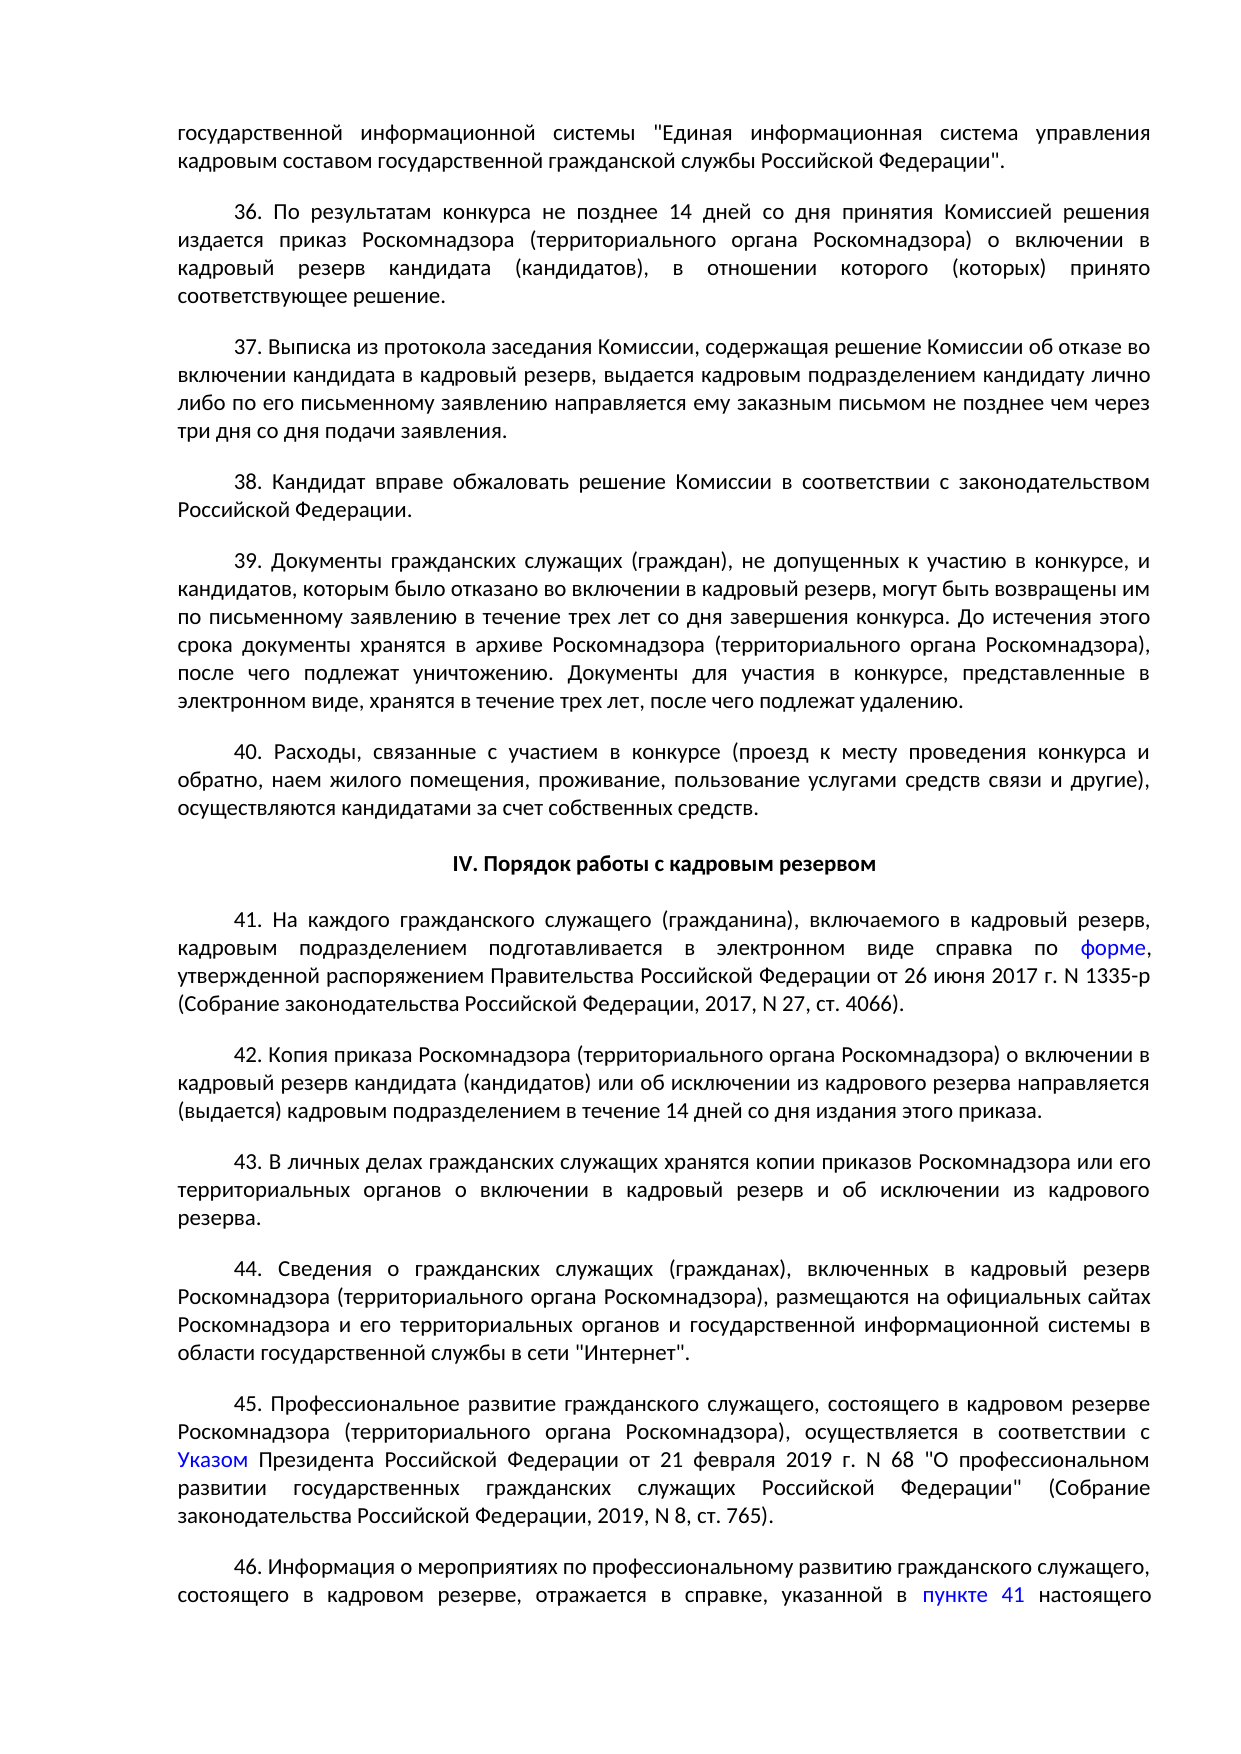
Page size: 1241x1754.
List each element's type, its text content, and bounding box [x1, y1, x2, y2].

text 41. На каждого гражданского служащего (гражданина), включаемого в кадровый резерв, кадровым подразделением подготавливается в электронном виде справка по форме, утвержденной распоряжением Правительства Российской Федерации от 26 июня 2017 г. N 1335-р (Собрание законодательства Российской Федерации, 2017, N 27, ст. 4066). [177, 905, 1152, 1017]
text 39. Документы гражданских служащих (граждан), не допущенных к участию в конкурсе, и кандидатов, которым было отказано во включении в кадровый резерв, могут быть возвращены им по письменному заявлению в течение трех лет со дня завершения конкурса. До истечения этого срока документы хранятся в архиве Роскомнадзора (территориального органа Роскомнадзора), после чего подлежат уничтожению. Документы для участия в конкурсе, представленные в электронном виде, хранятся в течение трех лет, после чего подлежат удалению. [177, 546, 1152, 714]
text 43. В личных делах гражданских служащих хранятся копии приказов Роскомнадзора или его территориальных органов о включении в кадровый резерв и об исключении из кадрового резерва. [177, 1147, 1152, 1231]
title IV. Порядок работы с кадровым резервом [177, 849, 1152, 877]
text 45. Профессиональное развитие гражданского служащего, состоящего в кадровом резерве Роскомнадзора (территориального органа Роскомнадзора), осуществляется в соответствии с Указом Президента Российской Федерации от 21 февраля 2019 г. N 68 "О профессиональном развитии государственных гражданских служащих Российской Федерации" (Собрание законодательства Российской Федерации, 2019, N 8, ст. 765). [177, 1389, 1152, 1529]
text 38. Кандидат вправе обжаловать решение Комиссии в соответствии с законодательством Российской Федерации. [177, 467, 1152, 523]
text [177, 118, 1152, 174]
text 42. Копия приказа Роскомнадзора (территориального органа Роскомнадзора) о включении в кадровый резерв кандидата (кандидатов) или об исключении из кадрового резерва направляется (выдается) кадровым подразделением в течение 14 дней со дня издания этого приказа. [177, 1040, 1152, 1124]
text 44. Сведения о гражданских служащих (гражданах), включенных в кадровый резерв Роскомнадзора (территориального органа Роскомнадзора), размещаются на официальных сайтах Роскомнадзора и его территориальных органов и государственной информационной системы в области государственной службы в сети "Интернет". [177, 1254, 1152, 1366]
text 36. По результатам конкурса не позднее 14 дней со дня принятия Комиссией решения издается приказ Роскомнадзора (территориального органа Роскомнадзора) о включении в кадровый резерв кандидата (кандидатов), в отношении которого (которых) принято соответствующее решение. [177, 197, 1152, 309]
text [177, 1552, 1152, 1608]
text 37. Выписка из протокола заседания Комиссии, содержащая решение Комиссии об отказе во включении кандидата в кадровый резерв, выдается кадровым подразделением кандидату лично либо по его письменному заявлению направляется ему заказным письмом не позднее чем через три дня со дня подачи заявления. [177, 332, 1152, 444]
text 40. Расходы, связанные с участием в конкурсе (проезд к месту проведения конкурса и обратно, наем жилого помещения, проживание, пользование услугами средств связи и другие), осуществляются кандидатами за счет собственных средств. [177, 737, 1152, 821]
